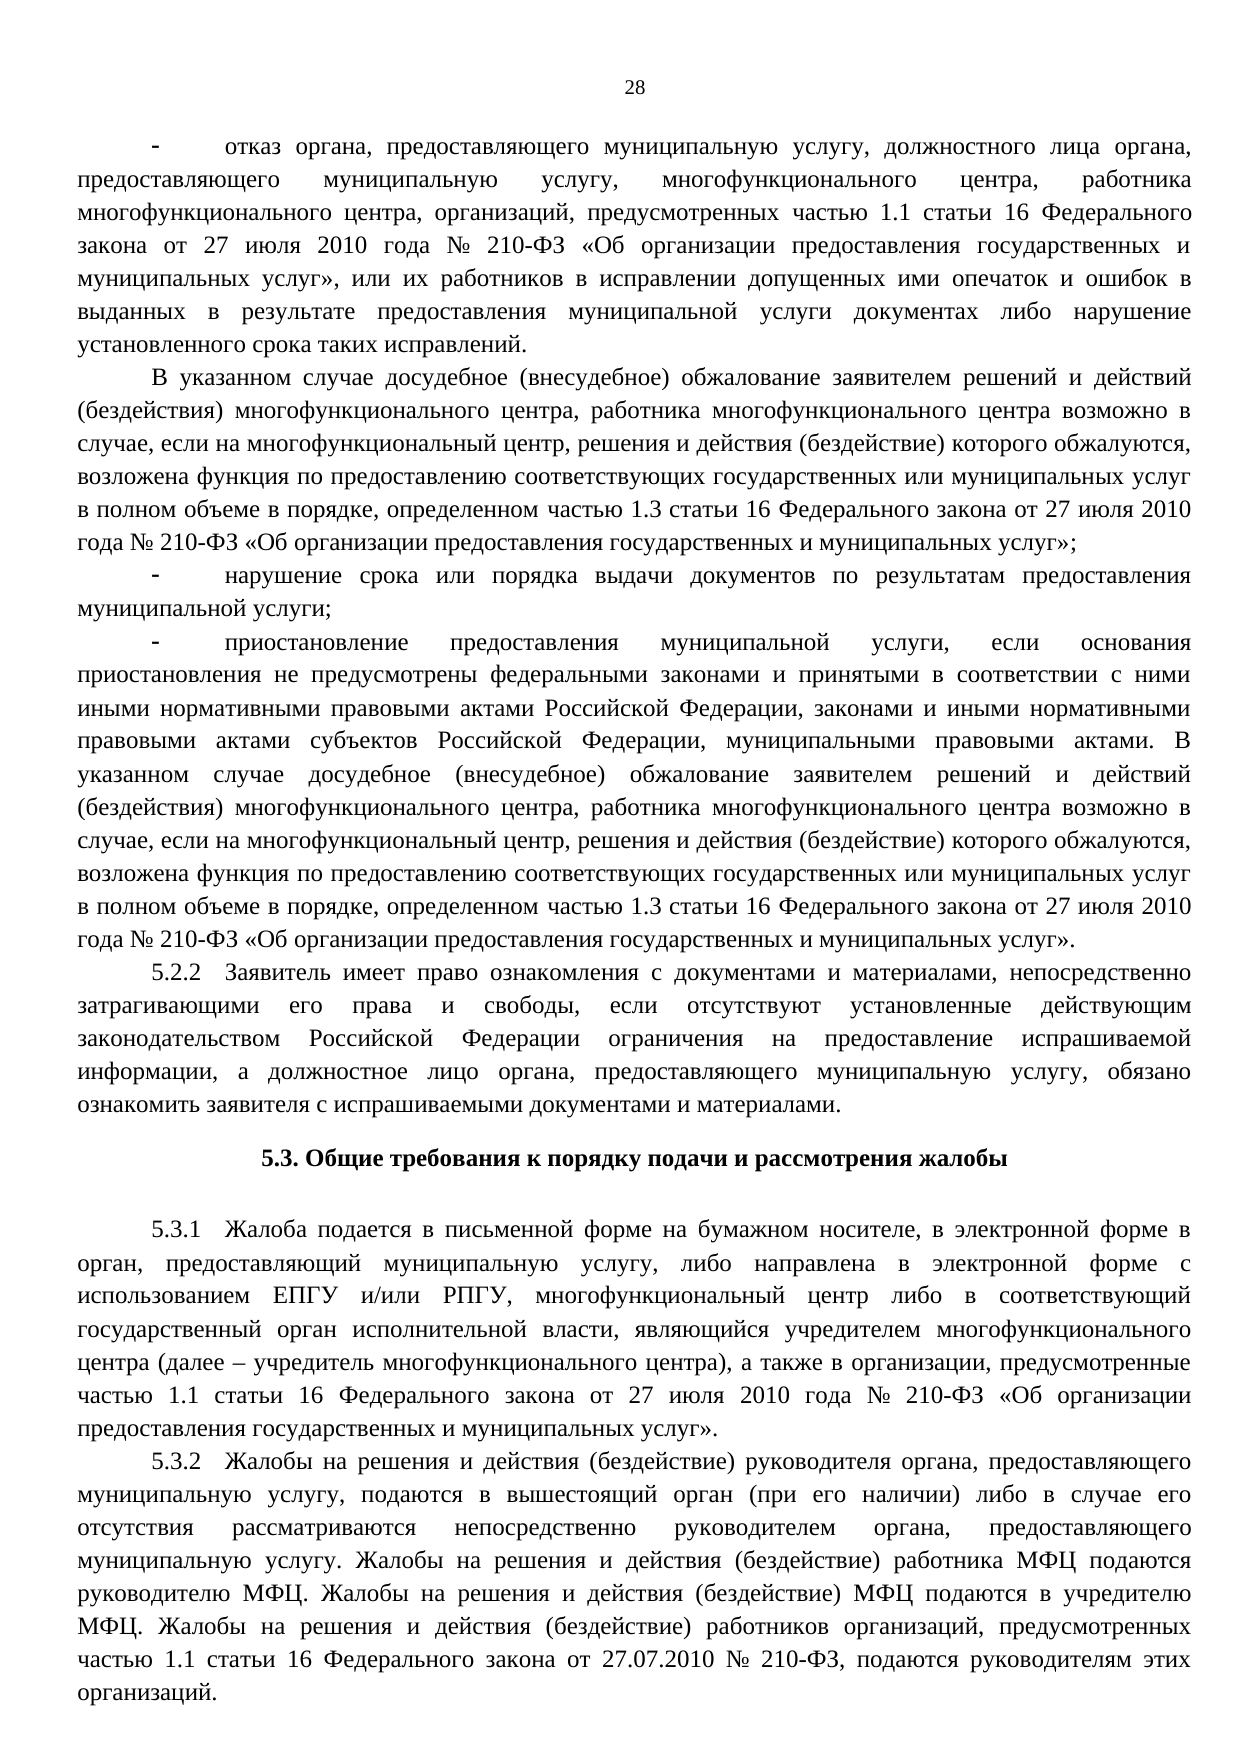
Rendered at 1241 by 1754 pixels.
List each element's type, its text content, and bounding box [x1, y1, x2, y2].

list приостановление предоставления муниципальной услуги, если основания приостановления не предусмотрены федеральными законами и принятыми в соответствии с ними иными нормативными правовыми актами Российской Федерации, законами и иными нормативными правовыми актами субъектов Российской Федерации, муниципальными правовыми актами. В указанном случае досудебное (внесудебное) обжалование заявителем решений и действий (бездействия) многофункционального центра, работника многофункционального центра возможно в случае, если на многофункциональный центр, решения и действия (бездействие) которого обжалуются, возложена функция по предоставлению соответствующих государственных или муниципальных услуг в полном объеме в порядке, определенном частью 1.3 статьи 16 Федерального закона от 27 июля 2010 года № 210-ФЗ «Об организации предоставления государственных и муниципальных услуг». [77, 627, 1192, 952]
list Заявитель имеет право ознакомления с документами и материалами, непосредственно затрагивающими его права и свободы, если отсутствуют установленные действующим законодательством Российской Федерации ограничения на предоставление испрашиваемой информации, а должностное лицо органа, предоставляющего муниципальную услугу, обязано ознакомить заявителя с испрашиваемыми документами и материалами. [77, 957, 1192, 1118]
list Жалобы на решения и действия (бездействие) руководителя органа, предоставляющего муниципальную услугу, подаются в вышестоящий орган (при его наличии) либо в случае его отсутствия рассматриваются непосредственно руководителем органа, предоставляющего муниципальную услугу. Жалобы на решения и действия (бездействие) работника МФЦ подаются руководителю МФЦ. Жалобы на решения и действия (бездействие) МФЦ подаются в учредителю МФЦ. Жалобы на решения и действия (бездействие) работников организаций, предусмотренных частью 1.1 статьи 16 Федерального закона от 27.07.2010 № 210-ФЗ, подаются руководителям этих организаций. [77, 1446, 1192, 1706]
subtitle 5.3. Общие требования к порядку подачи и рассмотрения жалобы [77, 1143, 1192, 1171]
list Жалоба подается в письменной форме на бумажном носителе, в электронной форме в орган, предоставляющий муниципальную услугу, либо направлена в электронной форме с использованием ЕПГУ и/или РПГУ, многофункциональный центр либо в соответствующий государственный орган исполнительной власти, являющийся учредителем многофункционального центра (далее – учредитель многофункционального центра), а также в организации, предусмотренные частью 1.1 статьи 16 Федерального закона от 27 июля 2010 года № 210-ФЗ «Об организации предоставления государственных и муниципальных услуг». [77, 1214, 1192, 1441]
list нарушение срока или порядка выдачи документов по результатам предоставления муниципальной услуги; [77, 561, 1192, 622]
list отказ органа, предоставляющего муниципальную услугу, должностного лица органа, предоставляющего муниципальную услугу, многофункционального центра, работника многофункционального центра, организаций, предусмотренных частью 1.1 статьи 16 Федерального закона от 27 июля 2010 года № 210-ФЗ «Об организации предоставления государственных и муниципальных услуг», или их работников в исправлении допущенных ими опечаток и ошибок в выданных в результате предоставления муниципальной услуги документах либо нарушение установленного срока таких исправлений. [77, 131, 1192, 358]
